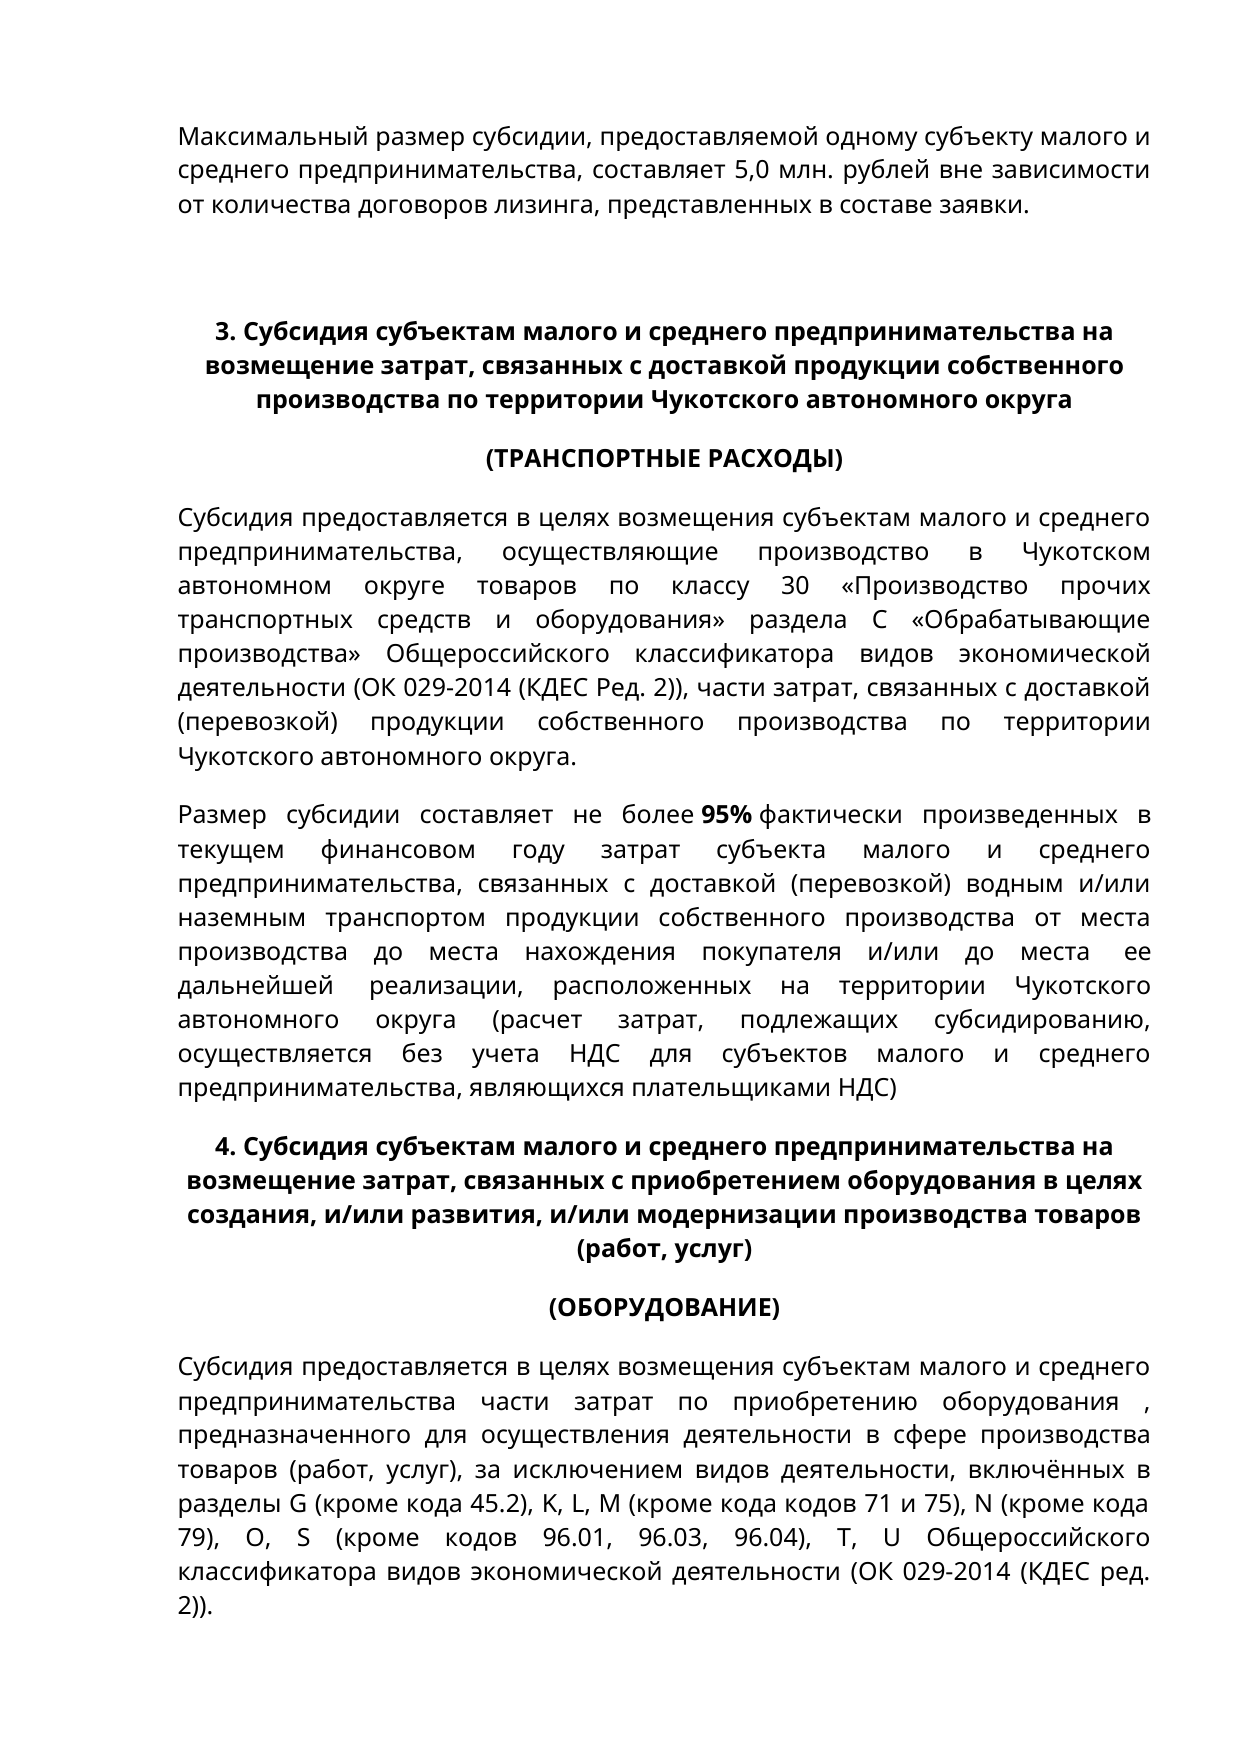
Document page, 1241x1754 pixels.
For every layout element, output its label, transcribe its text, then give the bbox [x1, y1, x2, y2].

text 4. Субсидия субъектам малого и среднего предпринимательства на возмещение затрат, связанных с приобретением оборудования в целях создания, и/или развития, и/или модернизации производства товаров (работ, услуг) [177, 1129, 1152, 1265]
text (ТРАНСПОРТНЫЕ РАСХОДЫ) [177, 441, 1152, 475]
text Субсидия предоставляется в целях возмещения субъектам малого и среднего предпринимательства, осуществляющие производство в Чукотском автономном округе товаров по классу 30 «Производство прочих транспортных средств и оборудования» раздела С «Обрабатывающие производства» Общероссийского классификатора видов экономической деятельности (ОК 029-2014 (КДЕС Ред. 2)), части затрат, связанных с доставкой (перевозкой) продукции собственного производства по территории Чукотского автономного округа. [177, 500, 1152, 772]
text Максимальный размер субсидии, предоставляемой одному субъекту малого и среднего предпринимательства, составляет 5,0 млн. рублей вне зависимости от количества договоров лизинга, представленных в составе заявки. [177, 118, 1152, 220]
text Размер субсидии составляет не более 95% фактически произведенных в текущем финансовом году затрат субъекта малого и среднего предпринимательства, связанных с доставкой (перевозкой) водным и/или наземным транспортом продукции собственного производства от места производства до места нахождения покупателя и/или до места ее дальнейшей реализации, расположенных на территории Чукотского автономного округа (расчет затрат, подлежащих субсидированию, осуществляется без учета НДС для субъектов малого и среднего предпринимательства, являющихся плательщиками НДС) [177, 797, 1152, 1104]
text 3. Субсидия субъектам малого и среднего предпринимательства на возмещение затрат, связанных с доставкой продукции собственного производства по территории Чукотского автономного округа [177, 313, 1152, 416]
text (ОБОРУДОВАНИЕ) [177, 1290, 1152, 1324]
text Субсидия предоставляется в целях возмещения субъектам малого и среднего предпринимательства части затрат по приобретению оборудования , предназначенного для осуществления деятельности в сфере производства товаров (работ, услуг), за исключением видов деятельности, включённых в разделы G (кроме кода 45.2), K, L, M (кроме кода кодов 71 и 75), N (кроме кода 79), O, S (кроме кодов 96.01, 96.03, 96.04), T, U Общероссийского классификатора видов экономической деятельности (ОК 029-2014 (КДЕС ред. 2)). [177, 1349, 1152, 1622]
